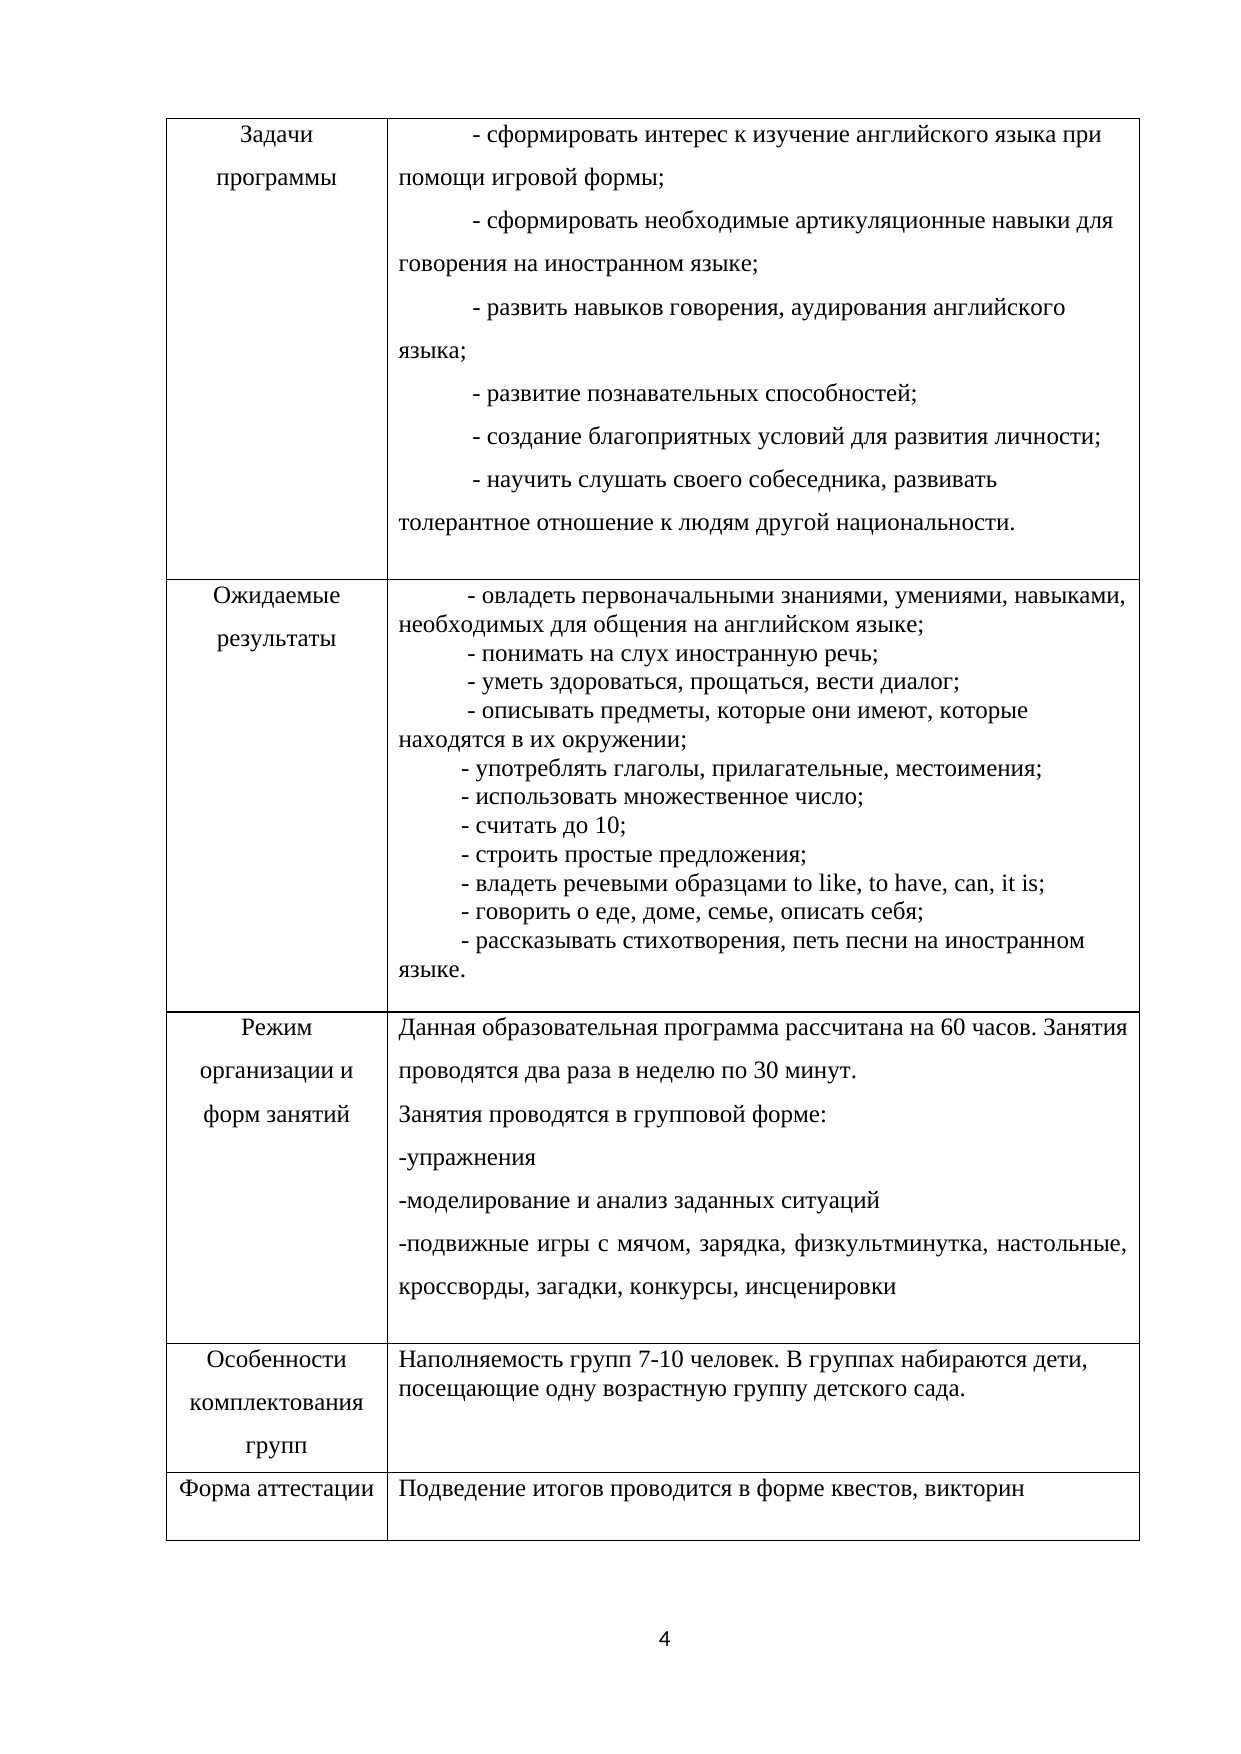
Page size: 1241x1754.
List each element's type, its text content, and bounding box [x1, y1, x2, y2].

table_cell Ожидаемые результаты [167, 580, 387, 1011]
table_cell Режим организации и форм занятий [167, 1013, 387, 1343]
table_cell - сформировать интерес к изучение английского языка при помощи игровой формы; - сформировать необходимые артикуляционные навыки для говорения на иностранном языке; - развить навыков говорения, аудирования английского языка; - развитие познавательных способностей; - создание благоприятных условий для развития личности; - научить слушать своего собеседника, развивать толерантное отношение к людям другой национальности. [388, 119, 1139, 579]
table_cell Задачи программы [167, 119, 387, 579]
table_cell Наполняемость групп 7-10 человек. В группах набираются дети, посещающие одну возрастную группу детского сада. [388, 1344, 1139, 1472]
table_cell Форма аттестации [167, 1473, 387, 1540]
table_cell - овладеть первоначальными знаниями, умениями, навыками, необходимых для общения на английском языке; - понимать на слух иностранную речь; - уметь здороваться, прощаться, вести диалог; - описывать предметы, которые они имеют, которые находятся в их окружении; - употреблять глаголы, прилагательные, местоимения; - использовать множественное число; - считать до 10; - строить простые предложения; - владеть речевыми образцами to like, to have, can, it is; - говорить о еде, доме, семье, описать себя; - рассказывать стихотворения, петь песни на иностранном языке. [388, 580, 1139, 1011]
table_cell Подведение итогов проводится в форме квестов, викторин [388, 1473, 1139, 1540]
table_cell Данная образовательная программа рассчитана на 60 часов. Занятия проводятся два раза в неделю по 30 минут. Занятия проводятся в групповой форме: -упражнения -моделирование и анализ заданных ситуаций -подвижные игры с мячом, зарядка, физкультминутка, настольные, кроссворды, загадки, конкурсы, инсценировки [388, 1013, 1139, 1343]
table_cell Особенности комплектования групп [167, 1344, 387, 1472]
